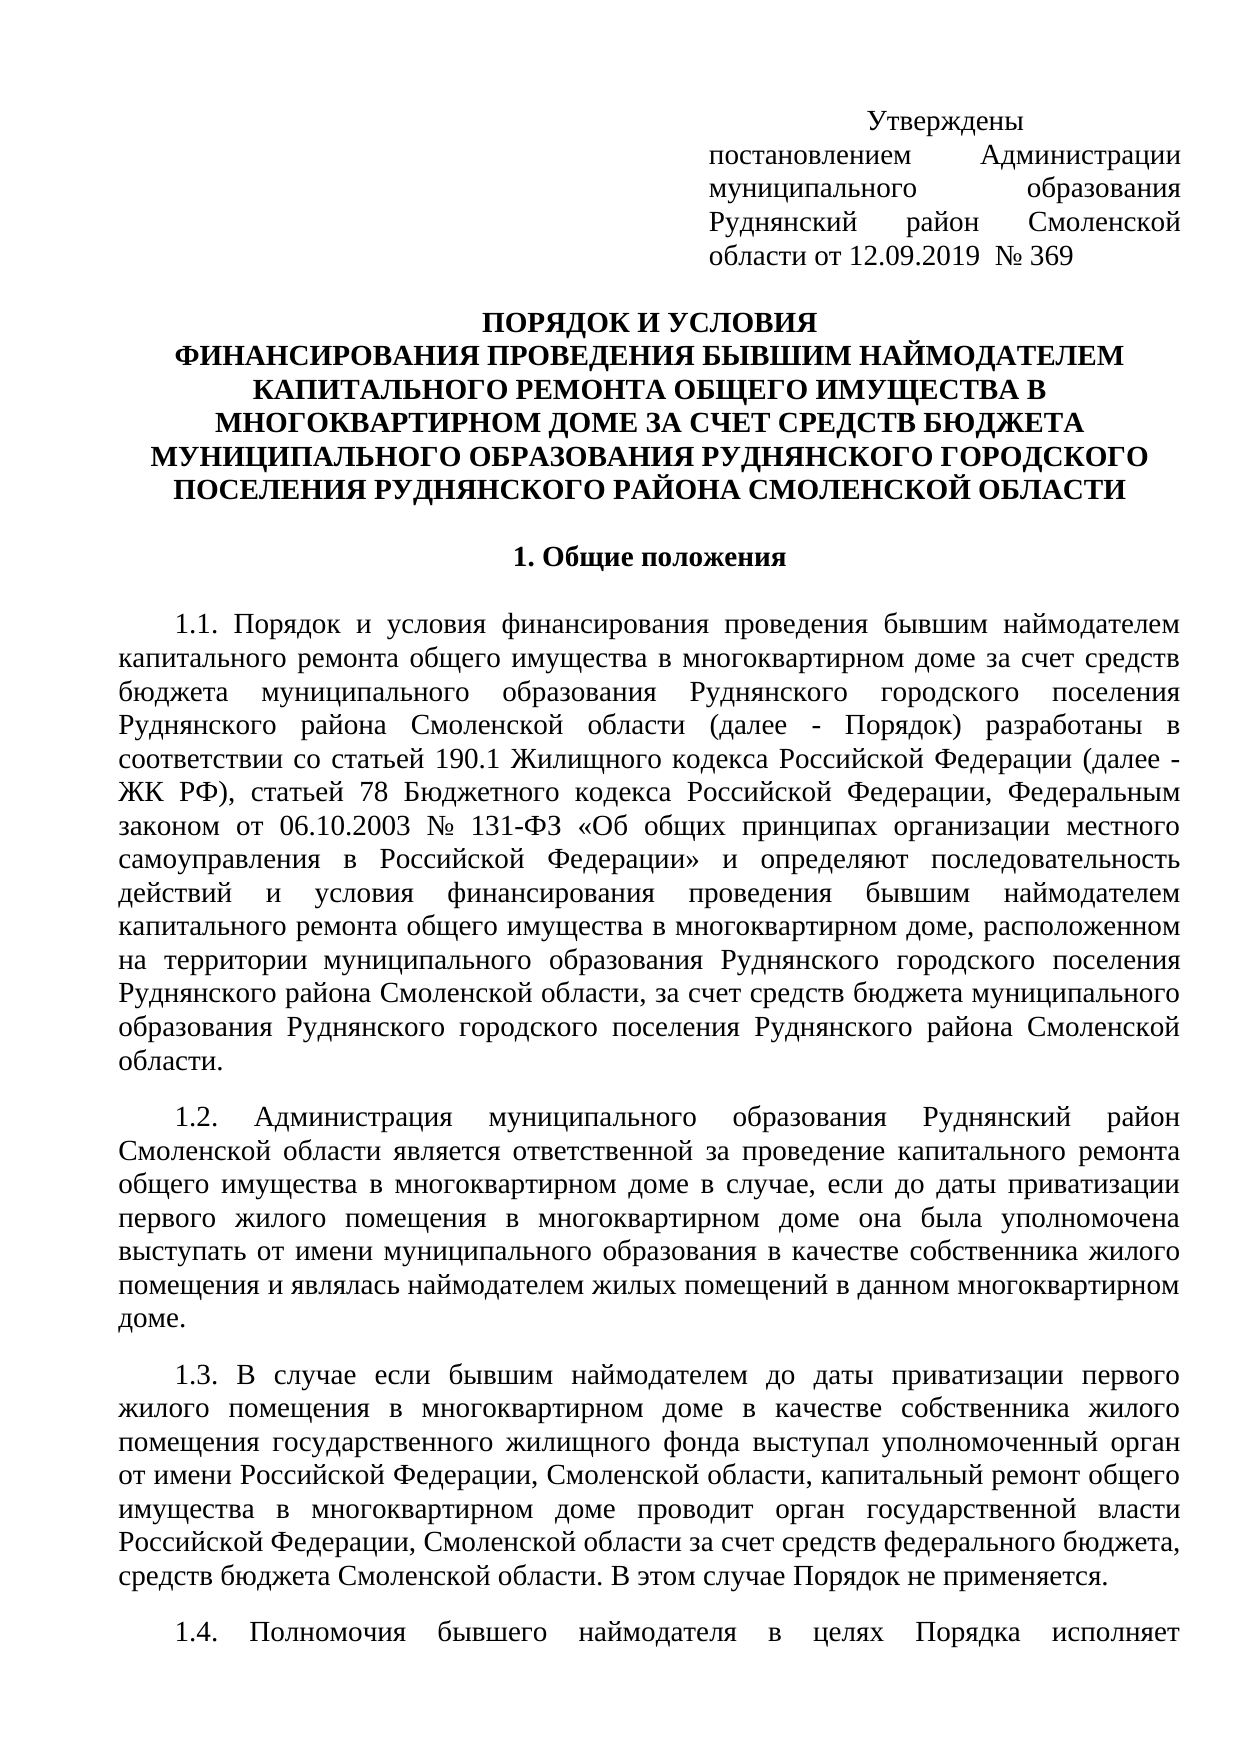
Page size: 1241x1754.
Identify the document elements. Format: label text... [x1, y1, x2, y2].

text 1.1. Порядок и условия финансирования проведения бывшим наймодателем капитального ремонта общего имущества в многоквартирном доме за счет средств бюджета муниципального образования Руднянского городского поселения Руднянского района Смоленской области (далее - Порядок) разработаны в соответствии со статьей 190.1 Жилищного кодекса Российской Федерации (далее - ЖК РФ), статьей 78 Бюджетного кодекса Российской Федерации, Федеральным законом от 06.10.2003 № 131-ФЗ «Об общих принципах организации местного самоуправления в Российской Федерации» и определяют последовательность действий и условия финансирования проведения бывшим наймодателем капитального ремонта общего имущества в многоквартирном доме, расположенном на территории муниципального образования Руднянского городского поселения Руднянского района Смоленской области, за счет средств бюджета муниципального образования Руднянского городского поселения Руднянского района Смоленской области. [118, 607, 1181, 1076]
text 1.2. Администрация муниципального образования Руднянский район Смоленской области является ответственной за проведение капитального ремонта общего имущества в многоквартирном доме в случае, если до даты приватизации первого жилого помещения в многоквартирном доме она была уполномочена выступать от имени муниципального образования в качестве собственника жилого помещения и являлась наймодателем жилых помещений в данном многоквартирном доме. [118, 1099, 1181, 1334]
text Утверждены [709, 103, 1181, 137]
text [118, 1614, 1181, 1648]
text 1.3. В случае если бывшим наймодателем до даты приватизации первого жилого помещения в многоквартирном доме в качестве собственника жилого помещения государственного жилищного фонда выступал уполномоченный орган от имени Российской Федерации, Смоленской области, капитальный ремонт общего имущества в многоквартирном доме проводит орган государственной власти Российской Федерации, Смоленской области за счет средств федерального бюджета, средств бюджета Смоленской области. В этом случае Порядок не применяется. [118, 1357, 1181, 1592]
title ПОРЯДОК И УСЛОВИЯ [118, 305, 1181, 338]
title 1. Общие положения [118, 539, 1181, 573]
title ФИНАНСИРОВАНИЯ ПРОВЕДЕНИЯ БЫВШИМ НАЙМОДАТЕЛЕМ КАПИТАЛЬНОГО РЕМОНТА ОБЩЕГО ИМУЩЕСТВА В МНОГОКВАРТИРНОМ ДОМЕ ЗА СЧЕТ СРЕДСТВ БЮДЖЕТА МУНИЦИПАЛЬНОГО ОБРАЗОВАНИЯ РУДНЯНСКОГО ГОРОДСКОГО ПОСЕЛЕНИЯ РУДНЯНСКОГО РАЙОНА СМОЛЕНСКОЙ ОБЛАСТИ [118, 338, 1181, 506]
text постановлением Администрации муниципального образования Руднянский район Смоленской области от 12.09.2019 № 369 [709, 137, 1181, 271]
